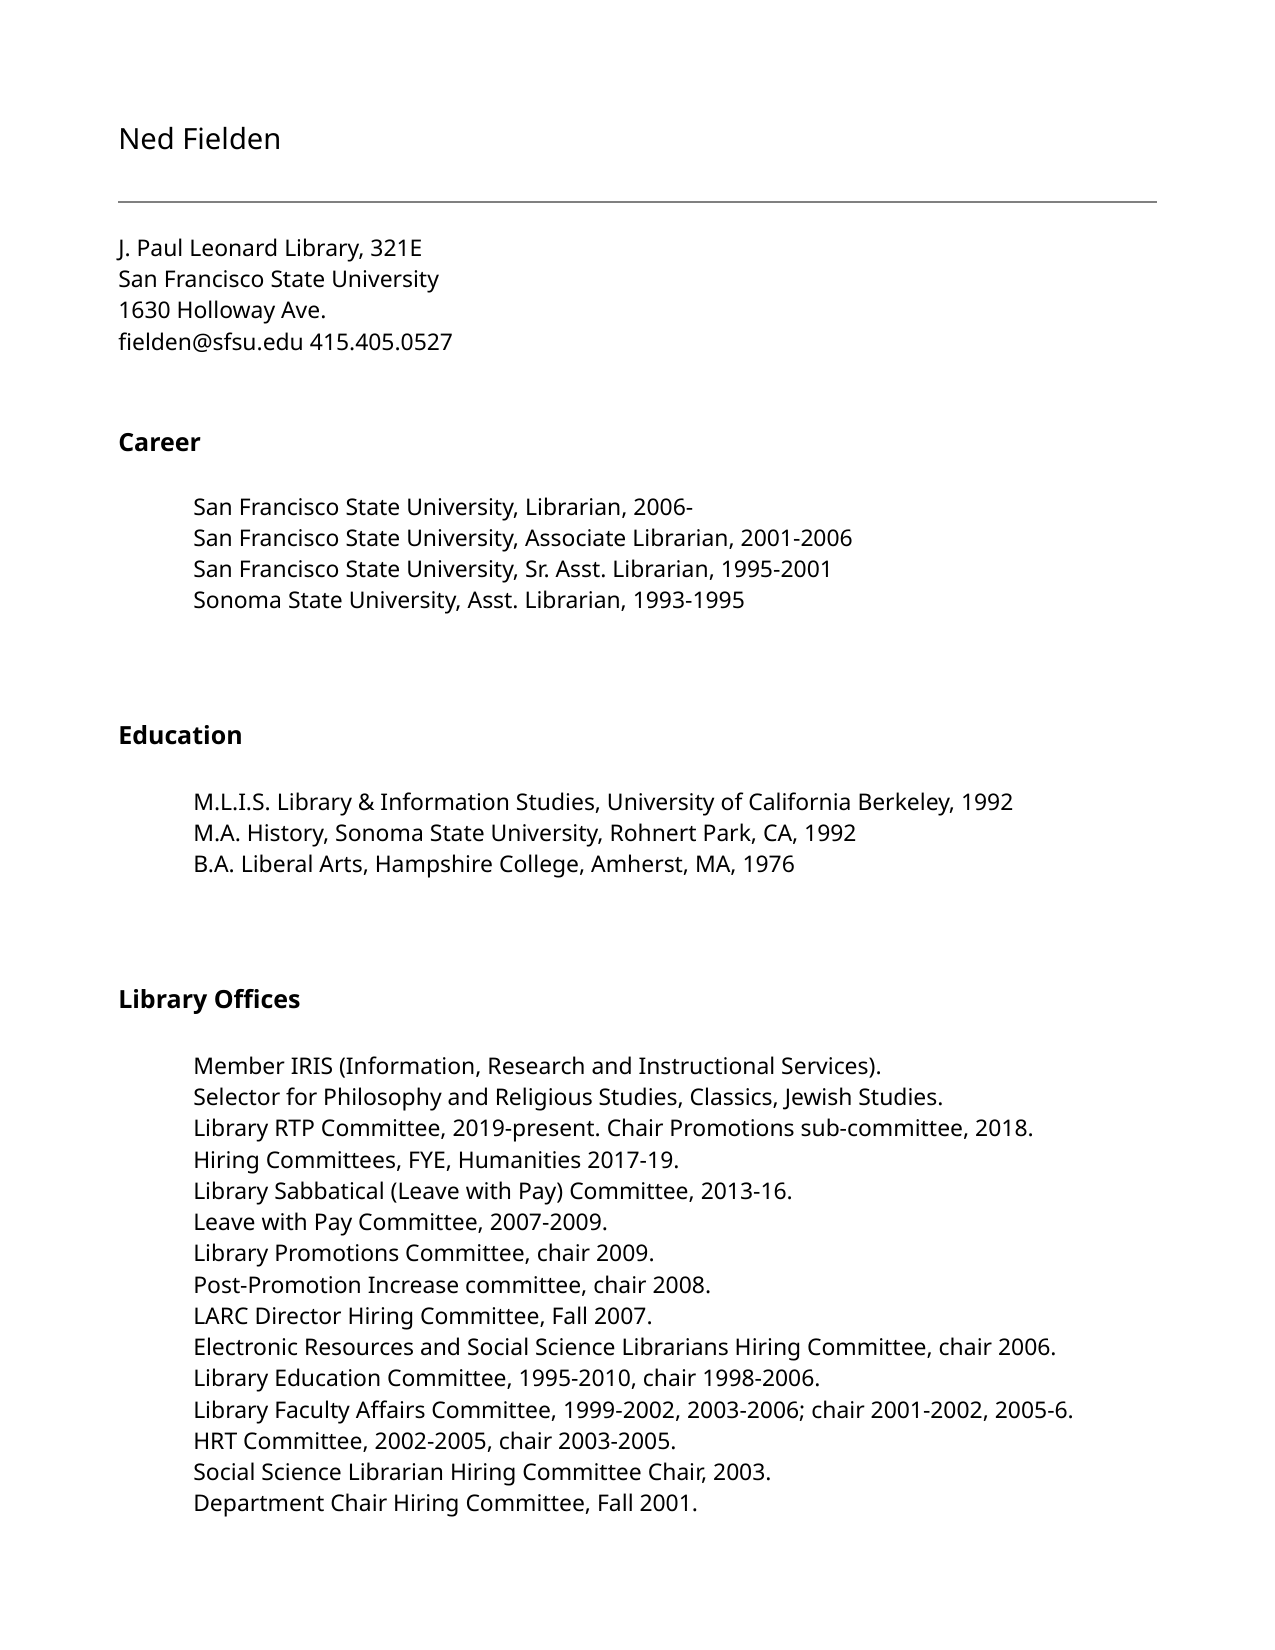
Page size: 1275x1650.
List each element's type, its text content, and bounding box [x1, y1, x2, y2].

text Library Offices [118, 982, 1157, 1016]
text J. Paul Leonard Library, 321E [118, 232, 1157, 263]
text Library Education Committee, 1995-2010, chair 1998-2006. [118, 1362, 1157, 1393]
text Post-Promotion Increase committee, chair 2008. [118, 1268, 1157, 1300]
text Library RTP Committee, 2019-present. Chair Promotions sub-committee, 2018. [118, 1112, 1157, 1143]
text B.A. Liberal Arts, Hampshire College, Amherst, MA, 1976 [118, 848, 1157, 879]
text San Francisco State University, Associate Librarian, 2001-2006 [193, 522, 1157, 553]
text LARC Director Hiring Committee, Fall 2007. [118, 1300, 1157, 1331]
text Library Faculty Affairs Committee, 1999-2002, 2003-2006; chair 2001-2002, 2005-6. [118, 1393, 1157, 1425]
text HRT Committee, 2002-2005, chair 2003-2005. [118, 1425, 1157, 1456]
text Selector for Philosophy and Religious Studies, Classics, Jewish Studies. [118, 1081, 1157, 1112]
text Leave with Pay Committee, 2007-2009. [118, 1206, 1157, 1237]
text Library Promotions Committee, chair 2009. [118, 1237, 1157, 1268]
text Hiring Committees, FYE, Humanities 2017-19. [118, 1143, 1157, 1175]
text Ned Fielden [118, 118, 1157, 158]
text Education [118, 718, 1157, 752]
text Library Sabbatical (Leave with Pay) Committee, 2013-16. [118, 1175, 1157, 1206]
text M.L.I.S. Library & Information Studies, University of California Berkeley, 1992 [118, 786, 1157, 817]
text San Francisco State University, Librarian, 2006- [193, 490, 1157, 522]
text San Francisco State University [118, 263, 1157, 294]
text Career [118, 425, 1157, 459]
text Sonoma State University, Asst. Librarian, 1993-1995 [193, 584, 1157, 615]
text M.A. History, Sonoma State University, Rohnert Park, CA, 1992 [118, 817, 1157, 848]
text Electronic Resources and Social Science Librarians Hiring Committee, chair 2006. [118, 1331, 1157, 1362]
text fielden@sfsu.edu 415.405.0527 [118, 326, 1157, 357]
text 1630 Holloway Ave. [118, 294, 1157, 326]
text San Francisco State University, Sr. Asst. Librarian, 1995-2001 [193, 553, 1157, 584]
text Department Chair Hiring Committee, Fall 2001. [118, 1487, 1157, 1518]
text Social Science Librarian Hiring Committee Chair, 2003. [118, 1456, 1157, 1487]
text Member IRIS (Information, Research and Instructional Services). [118, 1050, 1157, 1081]
